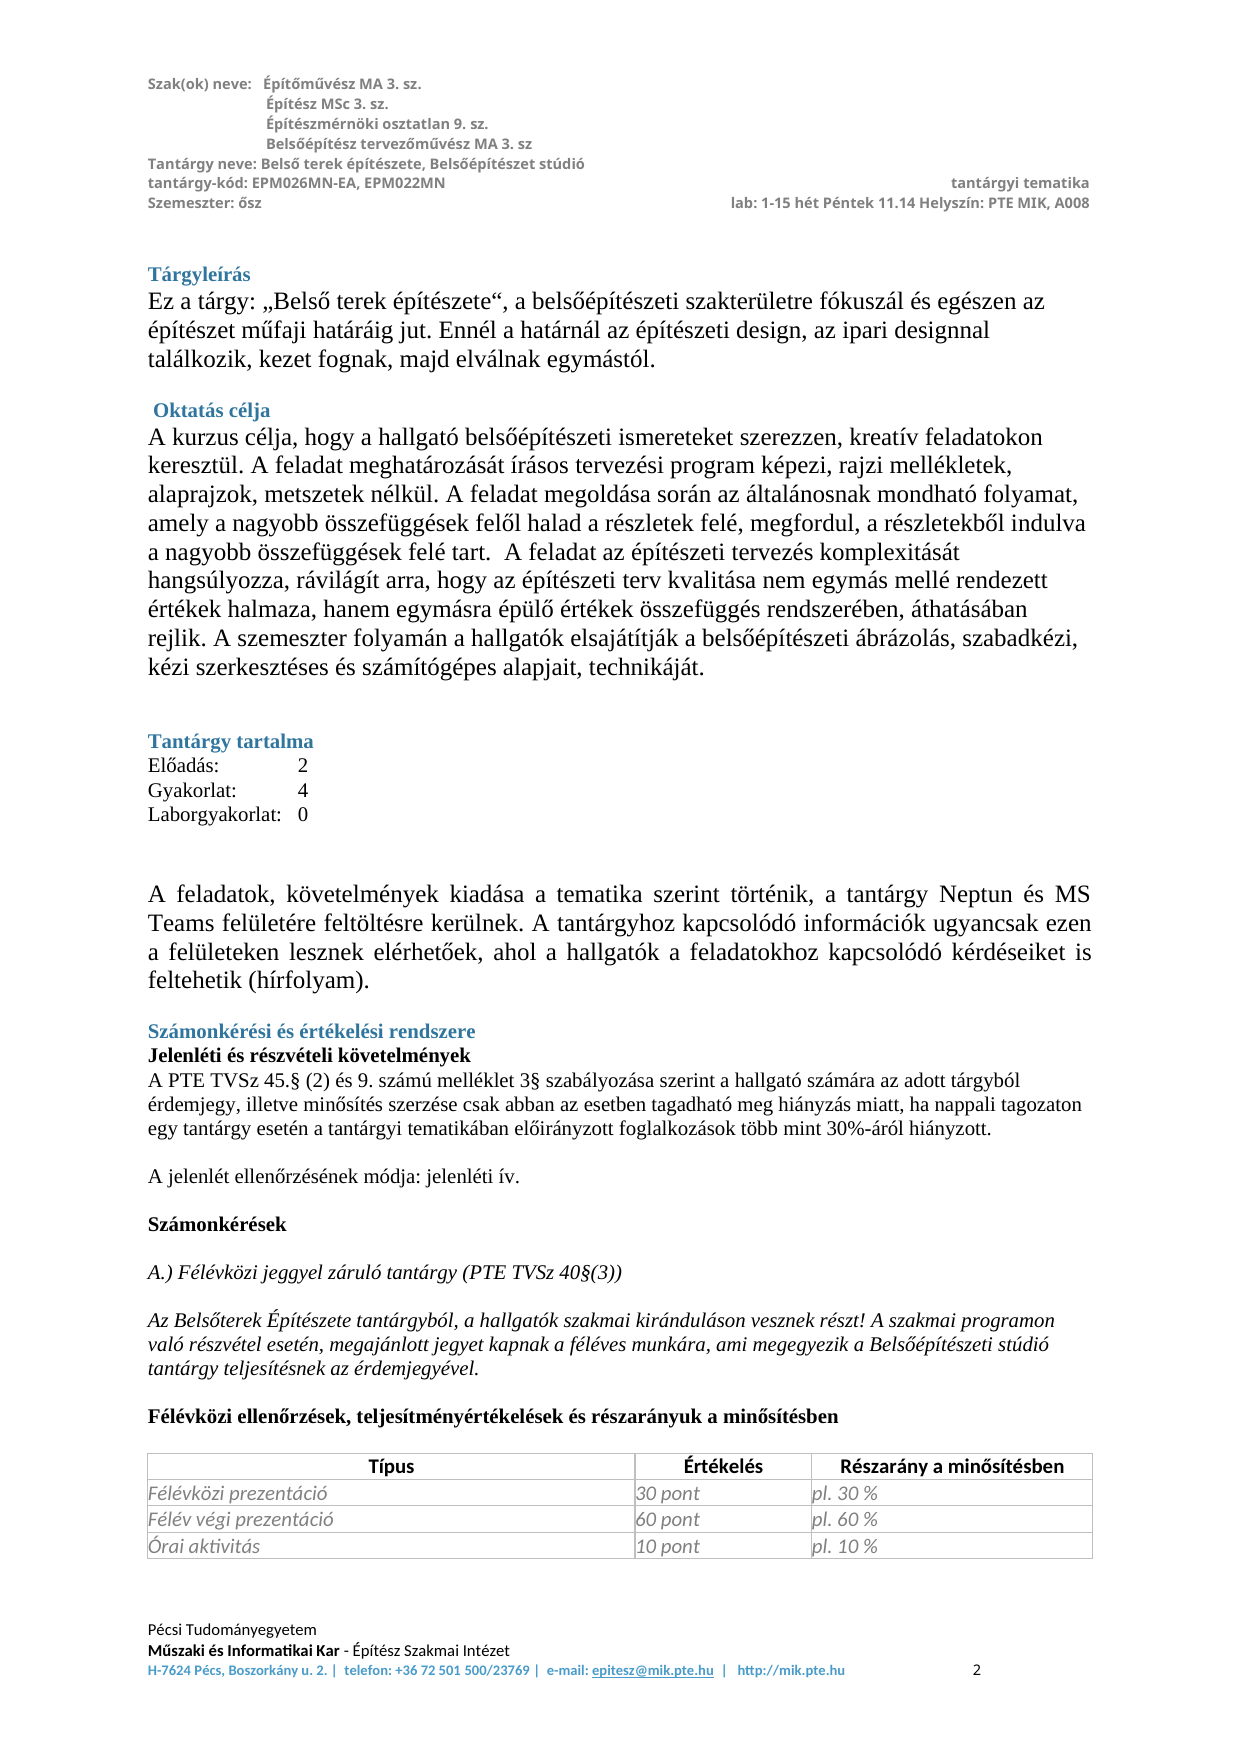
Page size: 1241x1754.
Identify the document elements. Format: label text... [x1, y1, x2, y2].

text Gyakorlat: 4 [148, 777, 1092, 802]
table_header Részarány a minősítésben [812, 1454, 1092, 1479]
table_cell pl. 60 % [812, 1506, 1092, 1532]
subtitle A feladatok, követelmények kiadása a tematika szerint történik, a tantárgy Neptun és MS Teams felületére feltöltésre kerülnek. A tantárgyhoz kapcsolódó információk ugyancsak ezen a felületeken lesznek elérhetőek, ahol a hallgatók a feladatokhoz kapcsolódó kérdéseiket is feltehetik (hírfolyam). [148, 879, 1092, 994]
subtitle Oktatás célja [148, 397, 1092, 422]
table_cell pl. 30 % [812, 1480, 1092, 1505]
text A PTE TVSz 45.§ (2) és 9. számú melléklet 3§ szabályozása szerint a hallgató számára az adott tárgyból érdemjegy, illetve minősítés szerzése csak abban az esetben tagadható meg hiányzás miatt, ha nappali tagozaton egy tantárgy esetén a tantárgyi tematikában előirányzott foglalkozások több mint 30%-áról hiányzott. [148, 1067, 1092, 1140]
table_cell Félévközi prezentáció [148, 1480, 634, 1505]
table_header Típus [148, 1454, 634, 1479]
text A jelenlét ellenőrzésének módja: jelenléti ív. [148, 1164, 1092, 1188]
text Előadás: 2 [148, 753, 1092, 777]
text Az Belsőterek Építészete tantárgyból, a hallgatók szakmai kiránduláson vesznek részt! A szakmai programon való részvétel esetén, megajánlott jegyet kapnak a féléves munkára, ami megegyezik a Belsőépítészeti stúdió tantárgy teljesítésnek az érdemjegyével. [148, 1308, 1092, 1380]
text Jelenléti és részvételi követelmények [148, 1043, 1092, 1067]
text Számonkérések [148, 1212, 1092, 1236]
table_header Értékelés [636, 1454, 811, 1479]
table_cell 30 pont [636, 1480, 811, 1505]
text A kurzus célja, hogy a hallgató belsőépítészeti ismereteket szerezzen, kreatív feladatokon keresztül. A feladat meghatározását írásos tervezési program képezi, rajzi mellékletek, alaprajzok, metszetek nélkül. A feladat megoldása során az általánosnak mondható folyamat, amely a nagyobb összefüggések felől halad a részletek felé, megfordul, a részletekből indulva a nagyobb összefüggések felé tart. A feladat az építészeti tervezés komplexitását hangsúlyozza, rávilágít arra, hogy az építészeti terv kvalitása nem egymás mellé rendezett értékek halmaza, hanem egymásra épülő értékek összefüggés rendszerében, áthatásában rejlik. A szemeszter folyamán a hallgatók elsajátítják a belsőépítészeti ábrázolás, szabadkézi, kézi szerkesztéses és számítógépes alapjait, technikáját. [148, 422, 1092, 680]
subtitle Számonkérési és értékelési rendszere [148, 1019, 1092, 1043]
subtitle Tárgyleírás Ez a tárgy: „Belső terek építészete“, a belsőépítészeti szakterületre fókuszál és egészen az építészet műfaji határáig jut. Ennél a határnál az építészeti design, az ipari designnal találkozik, kezet fognak, majd elválnak egymástól. [148, 262, 1092, 372]
text Félévközi ellenőrzések, teljesítményértékelések és részarányuk a minősítésben [148, 1404, 1092, 1428]
text Laborgyakorlat: 0 [148, 802, 1092, 826]
table_cell Órai aktivitás [148, 1533, 634, 1558]
text A.) Félévközi jeggyel záruló tantárgy (PTE TVSz 40§(3)) [148, 1260, 1092, 1284]
table_cell pl. 10 % [812, 1533, 1092, 1558]
table_cell 60 pont [636, 1506, 811, 1532]
subtitle Tantárgy tartalma [148, 729, 1092, 753]
table_cell 10 pont [636, 1533, 811, 1558]
table_cell Félév végi prezentáció [148, 1506, 634, 1532]
